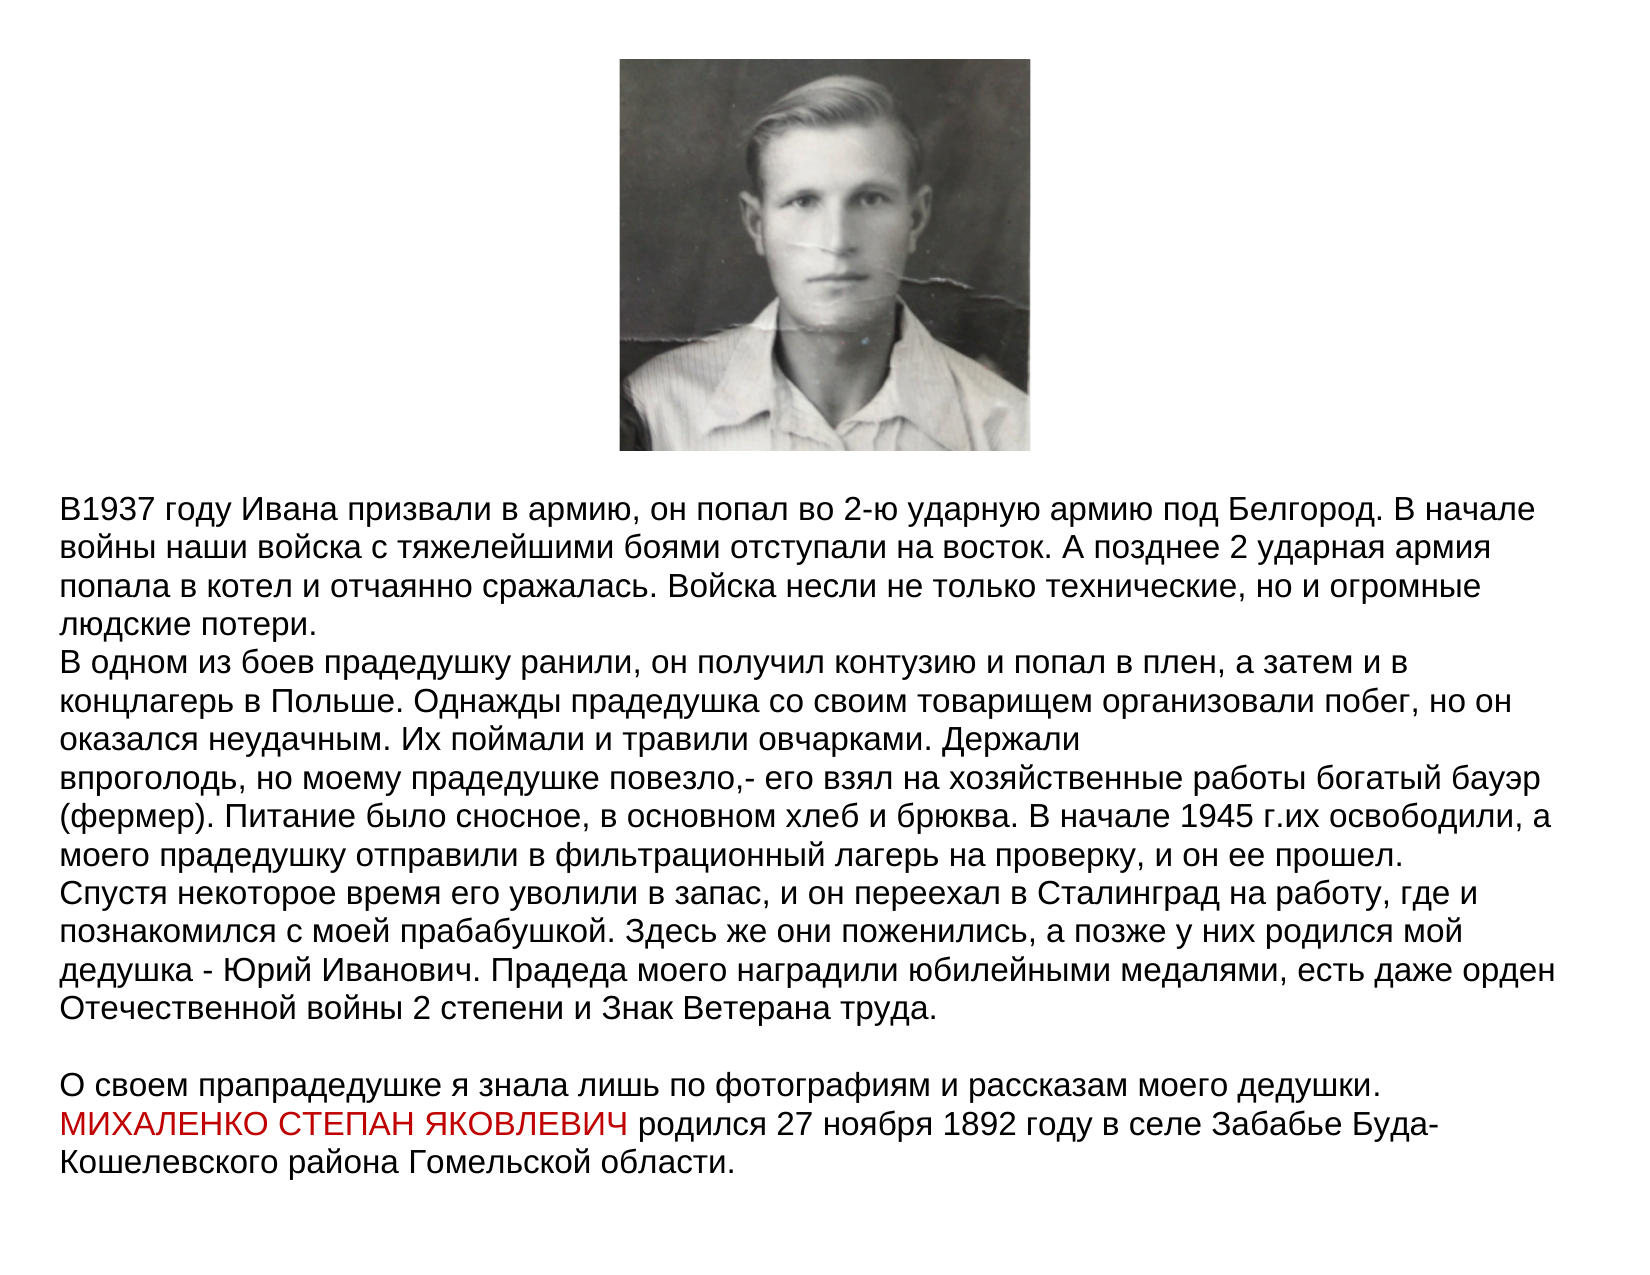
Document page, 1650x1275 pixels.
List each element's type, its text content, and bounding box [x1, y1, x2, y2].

text впроголодь, но моему прадедушке повезло,- его взял на хозяйственные работы богатый бауэр (фермер). Питание было сносное, в основном хлеб и брюква. В начале 1945 г.их освободили, а моего прадедушку отправили в фильтрационный лагерь на проверку, и он ее прошел. [59, 758, 1591, 873]
text В1937 году Ивана призвали в армию, он попал во 2-ю ударную армию под Белгород. В начале войны наши войска с тяжелейшими боями отступали на восток. А позднее 2 ударная армия попала в котел и отчаянно сражалась. Войска несли не только технические, но и огромные людские потери. [59, 489, 1591, 642]
text О своем прапрадедушке я знала лишь по фотографиям и рассказам моего дедушки. [59, 1065, 1591, 1104]
text Спустя некоторое время его уволили в запас, и он переехал в Сталинград на работу, где и познакомился с моей прабабушкой. Здесь же они поженились, а позже у них родился мой дедушка - Юрий Иванович. Прадеда моего наградили юбилейными медалями, есть даже орден Отечественной войны 2 степени и Знак Ветерана труда. [59, 873, 1591, 1027]
text В одном из боев прадедушку ранили, он получил контузию и попал в плен, а затем и в концлагерь в Польше. Однажды прадедушка со своим товарищем организовали побег, но он оказался неудачным. Их поймали и травили овчарками. Держали [59, 642, 1591, 758]
picture [619, 59, 1031, 451]
text МИХАЛЕНКО СТЕПАН ЯКОВЛЕВИЧ родился 27 ноября 1892 году в селе Забабье Буда-Кошелевского района Гомельской области. [59, 1104, 1591, 1181]
